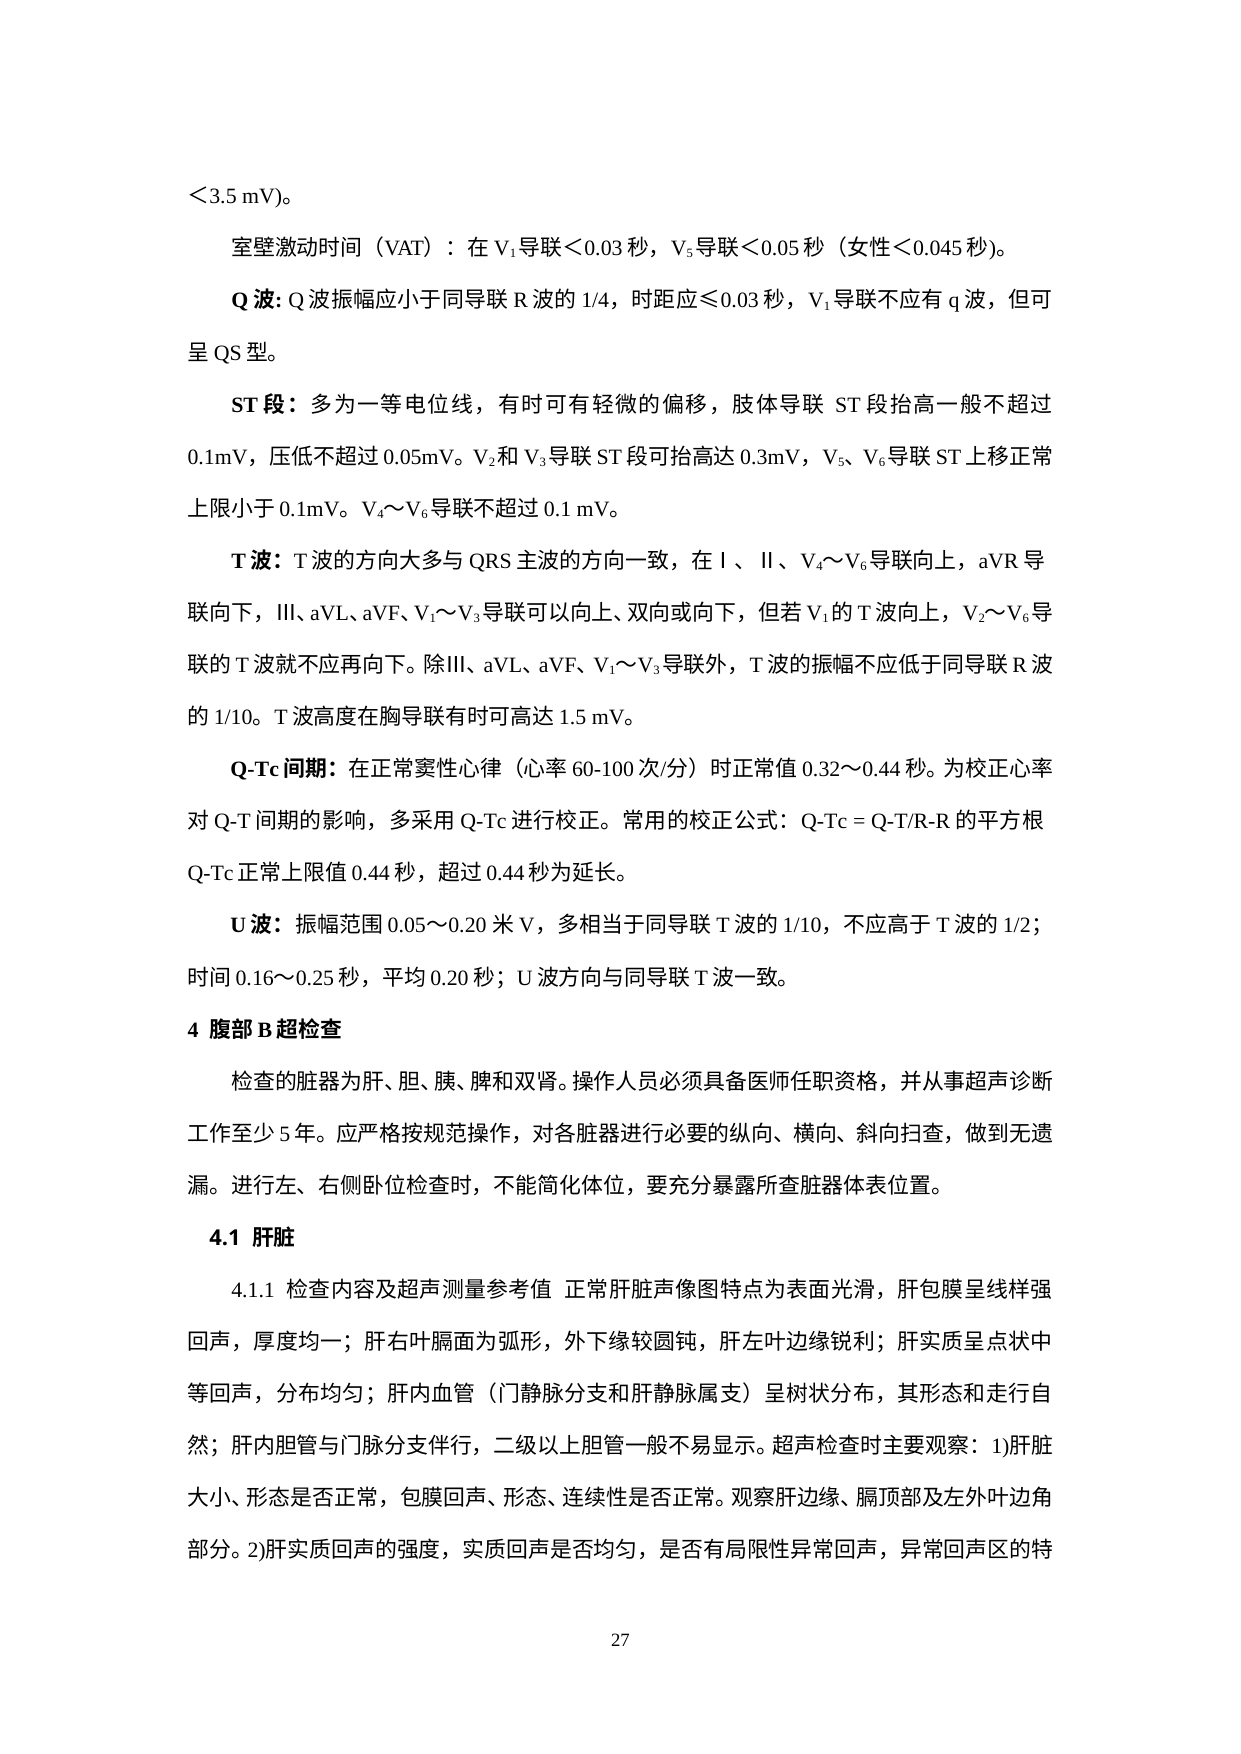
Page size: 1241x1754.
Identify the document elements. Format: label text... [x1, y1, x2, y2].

text 检查的脏器为肝、胆、胰、脾和双肾。操作人员必须具备医师任职资格，并从事超声诊断工作至少5年。应严格按规范操作，对各脏器进行必要的纵向、横向、斜向扫查，做到无遗漏。进行左、右侧卧位检查时，不能简化体位，要充分暴露所查脏器体表位置。 [187, 1308, 1053, 1464]
text Q-Tc间期：在正常窦性心律（心率60-100次/分）时正常值0.32～0.44秒。为校正心率对Q-T间期的影响，多采用Q-Tc进行校正。常用的校正公式：Q-Tc = Q-T/R-R的平方根。Q-Tc正常上限值0.44秒，超过0.44秒为延长。 [187, 995, 1053, 1152]
text QRS波群： [187, 214, 1053, 266]
subtitle 4 腹部B超检查 [187, 1256, 1053, 1308]
text 室壁激动时间（VAT）：在V1导联＜0.03秒，V5导联＜0.05秒（女性＜0.045秒)。 [187, 474, 1053, 527]
text 波形和振幅：在V1、V2导联多呈rS型，V5、V6导联可呈qR、qRs、Rs或R型。V1导联的R/S小于1，V5导联的R/S大于1。RV1＜1.0 mV，RV1+SV5＜1.2 mV，RV5+SV1＜4.0 mV（女性＜3.5 mV)。 [187, 318, 1053, 474]
text 4.1 肝脏 [187, 1464, 1053, 1516]
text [187, 1516, 1053, 1568]
text P-R间期：成年人为0.12～0.20秒。 [187, 162, 1053, 214]
text U波：振幅范围0.05～0.20 米V，多相当于同导联T波的1/10，不应高于T波的1/2；时间0.16～0.25秒，平均0.20秒；U波方向与同导联T波一致。 [187, 1152, 1053, 1256]
text Q波: Q波振幅应小于同导联R波的1/4，时距应≤0.03秒，V1导联不应有q波，但可呈QS型。 [187, 527, 1053, 631]
text T波：T波的方向大多与QRS主波的方向一致，在Ⅰ、Ⅱ、V4～V6导联向上，aVR导 [231, 787, 1053, 839]
text 时间：0.06～0.10秒，最宽不超过0.11秒。 [187, 266, 1053, 318]
text ST段：多为一等电位线，有时可有轻微的偏移，肢体导联 ST段抬高一般不超过0.1mV，压低不超过0.05mV。V2和V3导联ST段可抬高达0.3mV，V5、V6导联ST上移正常上限小于0.1mV。V4～V6导联不超过0.1 mV。 [187, 631, 1053, 787]
text 联向下，Ⅲ、aVL、aVF、V1～V3导联可以向上、双向或向下，但若V1的T波向上，V2～V6导联的T波就不应再向下。除Ⅲ、aVL、aVF、V1～V3导联外，T波的振幅不应低于同导联R波的1/10。T波高度在胸导联有时可高达1.5 mV。 [187, 839, 1053, 995]
